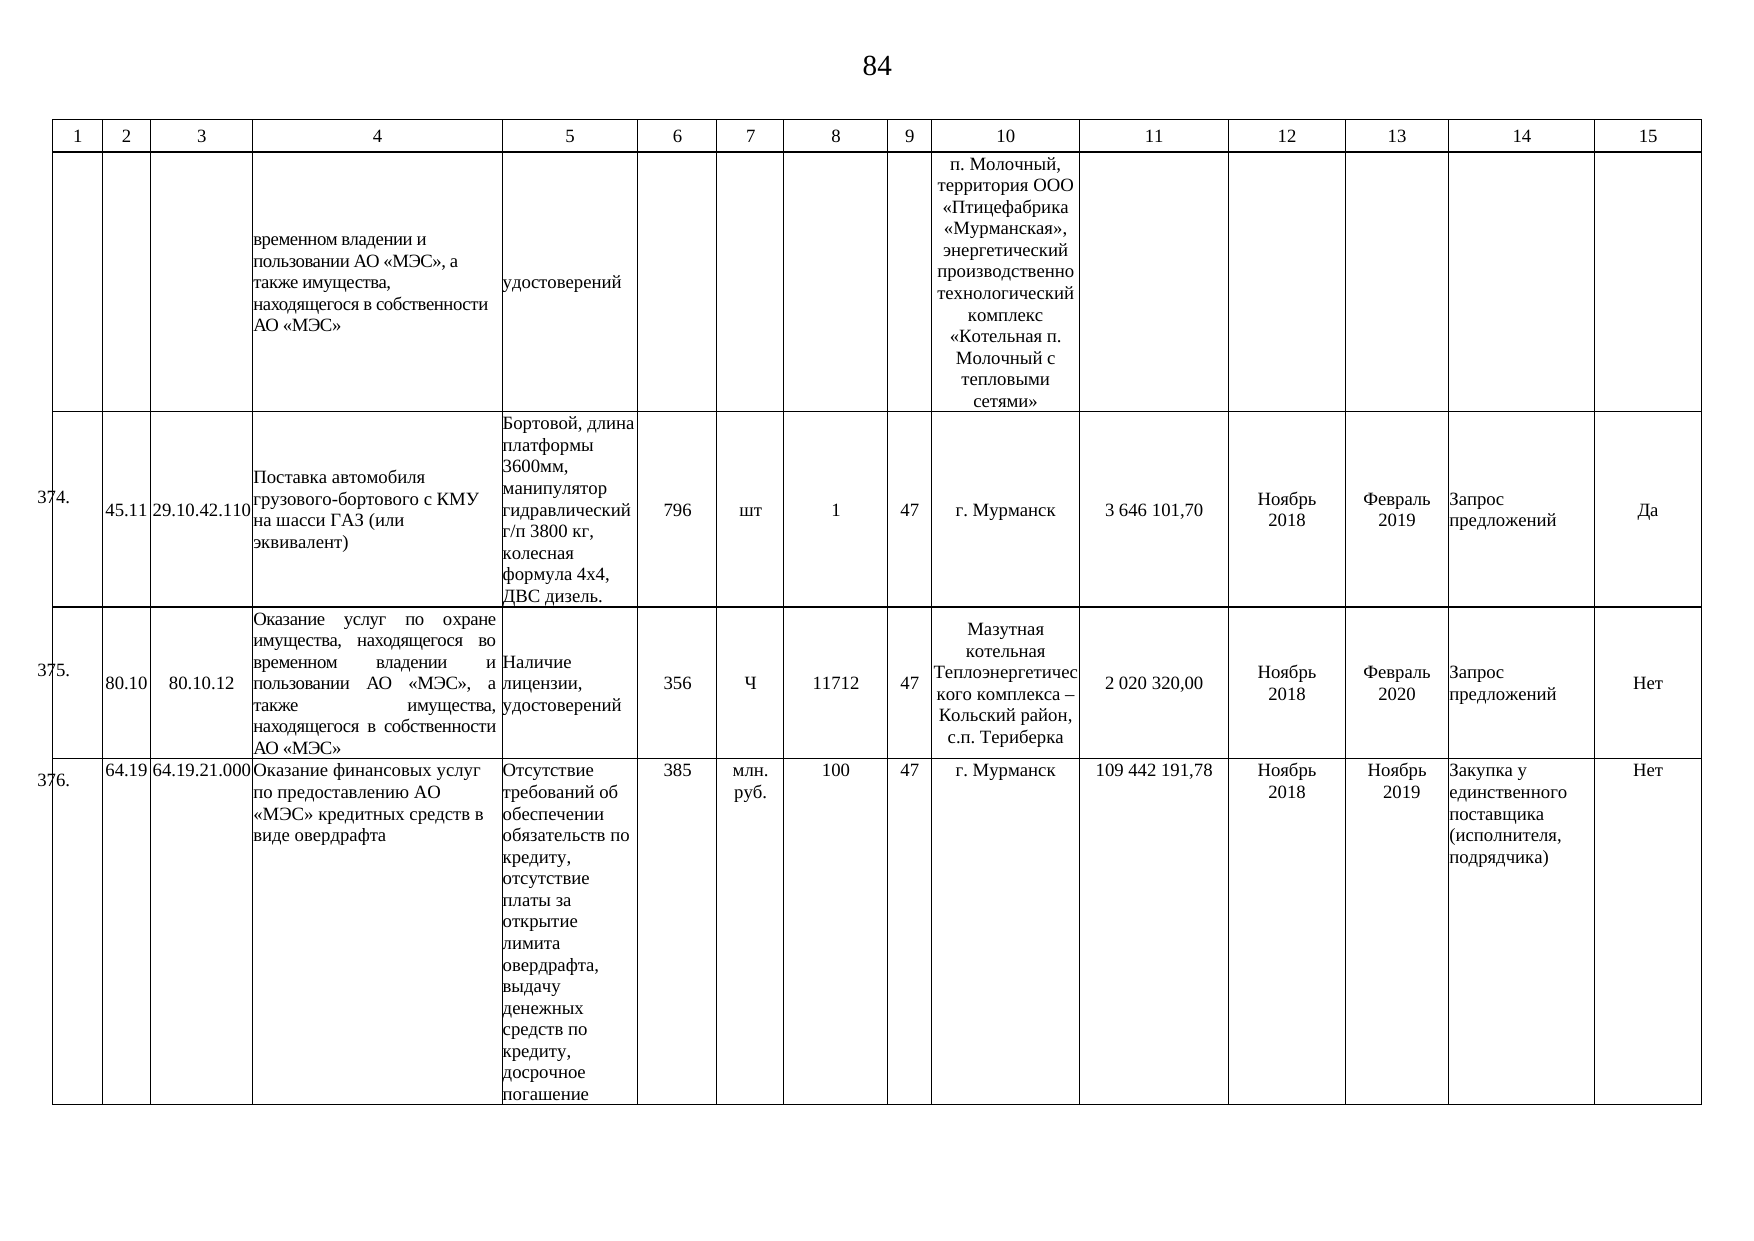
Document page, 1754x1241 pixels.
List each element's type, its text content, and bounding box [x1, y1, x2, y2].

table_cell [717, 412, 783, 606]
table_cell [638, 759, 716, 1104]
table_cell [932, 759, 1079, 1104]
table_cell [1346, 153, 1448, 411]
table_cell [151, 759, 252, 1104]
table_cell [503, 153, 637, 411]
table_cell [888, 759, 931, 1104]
table_header 5 [503, 120, 637, 151]
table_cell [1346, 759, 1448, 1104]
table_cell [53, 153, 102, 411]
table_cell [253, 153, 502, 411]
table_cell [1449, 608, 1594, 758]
table_header 14 [1449, 120, 1594, 151]
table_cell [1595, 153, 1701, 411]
table_header 10 [932, 120, 1079, 151]
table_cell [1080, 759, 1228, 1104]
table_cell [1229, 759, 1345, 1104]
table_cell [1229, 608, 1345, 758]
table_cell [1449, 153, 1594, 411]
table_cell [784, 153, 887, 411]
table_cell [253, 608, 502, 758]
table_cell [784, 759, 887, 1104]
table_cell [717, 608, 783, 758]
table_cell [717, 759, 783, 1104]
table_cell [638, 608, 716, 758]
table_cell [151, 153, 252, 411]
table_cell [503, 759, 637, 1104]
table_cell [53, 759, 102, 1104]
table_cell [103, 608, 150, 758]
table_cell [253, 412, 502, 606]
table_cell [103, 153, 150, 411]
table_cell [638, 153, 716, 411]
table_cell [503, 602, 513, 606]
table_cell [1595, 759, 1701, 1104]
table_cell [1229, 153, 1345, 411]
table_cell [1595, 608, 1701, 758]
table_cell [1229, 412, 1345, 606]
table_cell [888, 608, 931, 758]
table_header 11 [1080, 120, 1228, 151]
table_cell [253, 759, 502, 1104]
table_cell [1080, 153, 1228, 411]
table_header 1 [53, 120, 102, 151]
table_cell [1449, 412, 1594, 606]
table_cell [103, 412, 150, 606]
table_header 8 [784, 120, 887, 151]
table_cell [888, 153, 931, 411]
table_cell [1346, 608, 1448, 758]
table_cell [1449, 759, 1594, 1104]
table_header 3 [151, 120, 252, 151]
table_header 6 [638, 120, 716, 151]
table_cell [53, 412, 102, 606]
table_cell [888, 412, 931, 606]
table_header 15 [1595, 120, 1701, 151]
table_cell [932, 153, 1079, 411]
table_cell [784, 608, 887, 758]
table_header 4 [253, 120, 502, 151]
table_header 12 [1229, 120, 1345, 151]
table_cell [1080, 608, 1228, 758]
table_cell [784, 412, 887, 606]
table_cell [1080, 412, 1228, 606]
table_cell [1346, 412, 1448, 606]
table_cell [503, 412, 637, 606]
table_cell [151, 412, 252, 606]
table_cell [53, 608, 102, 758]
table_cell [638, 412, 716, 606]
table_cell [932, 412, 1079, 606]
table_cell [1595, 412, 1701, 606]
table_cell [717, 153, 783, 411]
table_header 2 [103, 120, 150, 151]
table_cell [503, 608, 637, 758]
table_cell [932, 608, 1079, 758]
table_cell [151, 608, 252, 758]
table_header 7 [717, 120, 783, 151]
table_header 13 [1346, 120, 1448, 151]
table_header 9 [888, 120, 931, 151]
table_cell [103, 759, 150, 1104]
